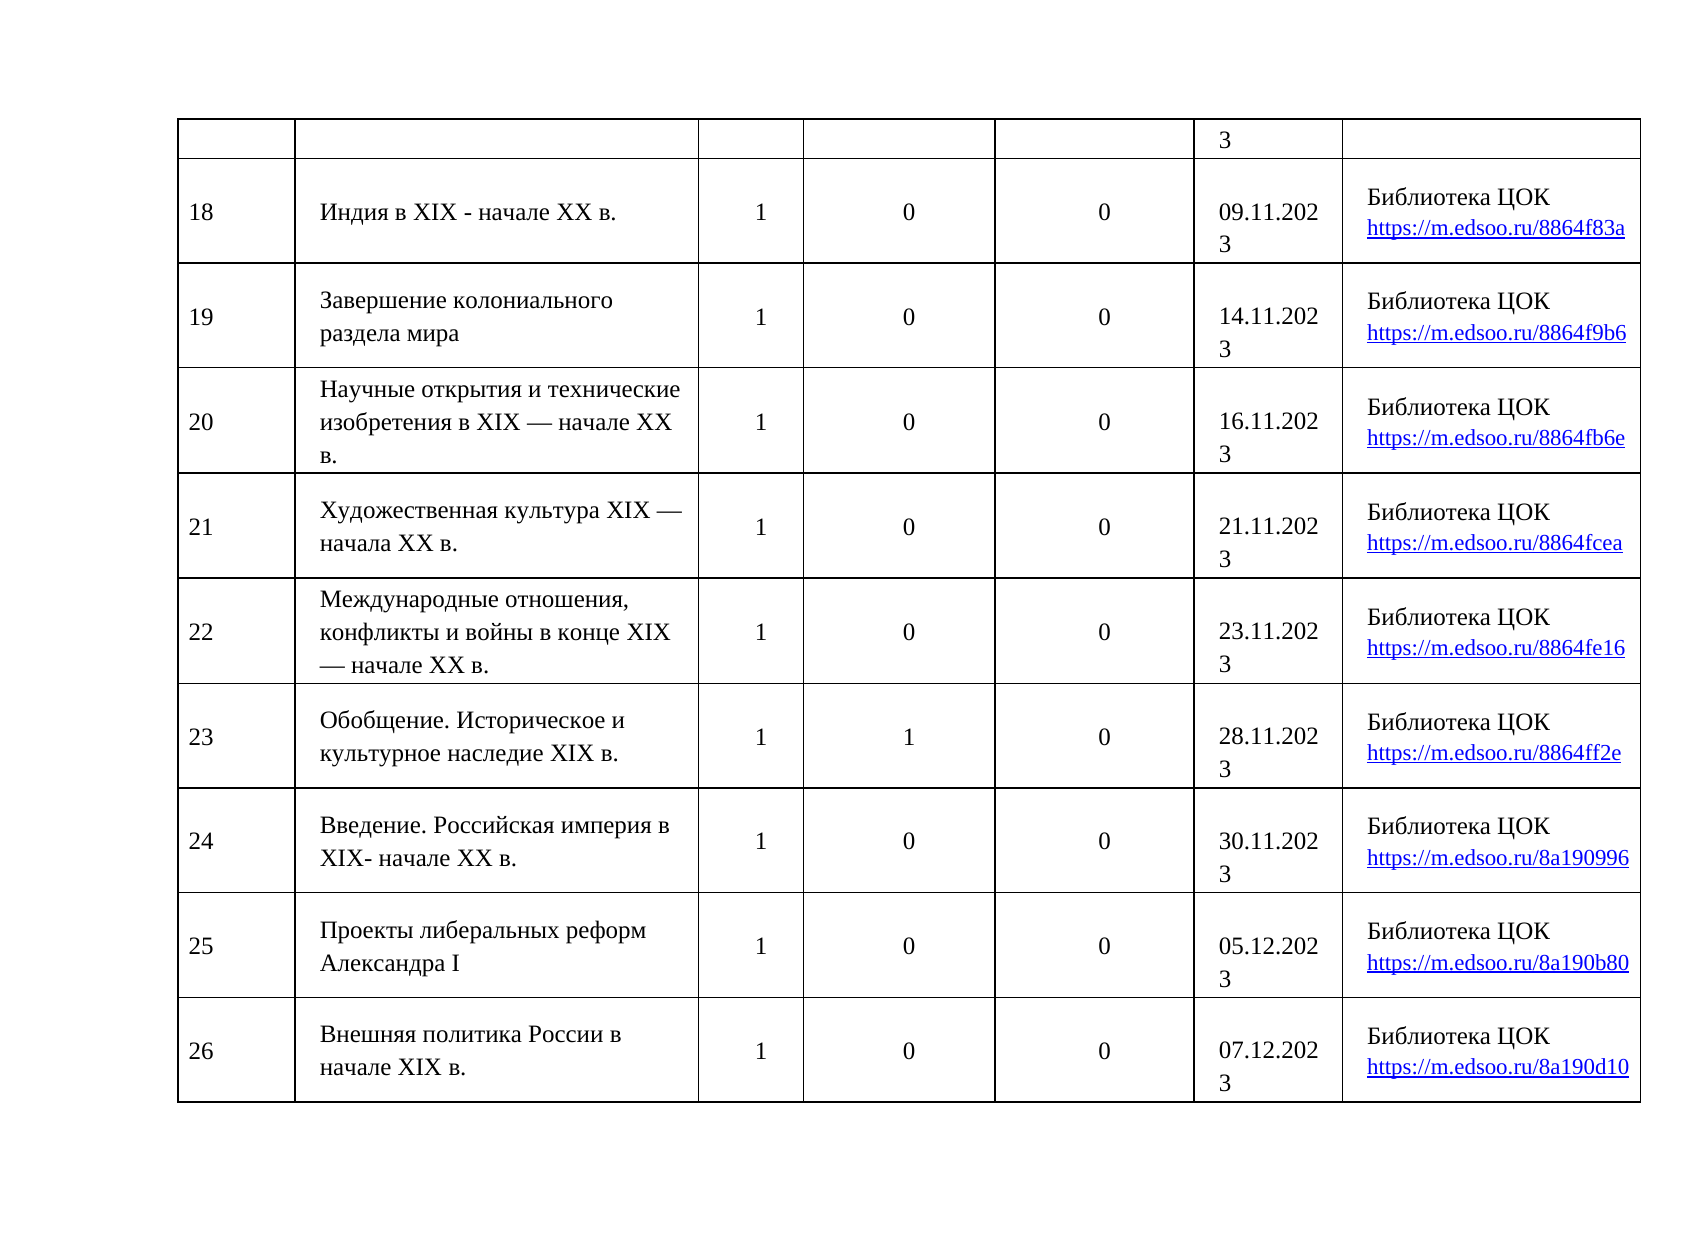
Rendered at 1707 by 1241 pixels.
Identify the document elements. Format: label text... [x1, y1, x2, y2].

table_cell 1 [699, 789, 803, 892]
table_cell 23.11.2023 [1195, 579, 1342, 682]
table_cell 24 [179, 789, 294, 892]
table_cell 22 [179, 579, 294, 682]
table_cell 1 [699, 120, 803, 157]
table_cell 07.12.2023 [1195, 998, 1342, 1101]
table_cell Завершение колониального раздела мира [296, 264, 698, 367]
table_cell 0 [804, 264, 994, 367]
table_cell 0 [996, 998, 1193, 1101]
table_cell Библиотека ЦОК https://m.edsoo.ru/8864fe16 [1343, 579, 1640, 682]
table_cell Введение. Российская империя в XIX- начале XX в. [296, 789, 698, 892]
table_cell Библиотека ЦОК https://m.edsoo.ru/8864fb6e [1343, 368, 1640, 472]
table_cell 0 [996, 579, 1193, 682]
table_cell 1 [699, 264, 803, 367]
table_cell 0 [996, 474, 1193, 577]
table_cell 05.12.2023 [1195, 893, 1342, 996]
table_cell 09.11.2023 [1195, 159, 1342, 262]
table_cell 0 [804, 120, 994, 157]
table_cell 0 [804, 579, 994, 682]
table_cell 1 [699, 684, 803, 787]
table_cell Международные отношения, конфликты и войны в конце XIX — начале ХХ в. [296, 579, 698, 682]
table_cell 18 [179, 159, 294, 262]
table_cell Библиотека ЦОК https://m.edsoo.ru/8864f9b6 [1343, 264, 1640, 367]
table_cell 20 [179, 368, 294, 472]
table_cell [296, 120, 698, 157]
table_cell Проекты либеральных реформ Александра I [296, 893, 698, 996]
table_cell 0 [996, 893, 1193, 996]
table_cell 16.11.2023 [1195, 368, 1342, 472]
table_cell 07.11.2023 [1195, 120, 1342, 157]
table_cell Научные открытия и технические изобретения в XIX — начале ХХ в. [296, 368, 698, 472]
table_cell 28.11.2023 [1195, 684, 1342, 787]
table_cell 1 [699, 579, 803, 682]
table_cell 0 [996, 120, 1193, 157]
table_cell Внешняя политика России в начале XIX в. [296, 998, 698, 1101]
table_cell 1 [699, 474, 803, 577]
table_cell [1343, 120, 1640, 157]
table_cell Библиотека ЦОК https://m.edsoo.ru/8a190d10 [1343, 998, 1640, 1101]
table_cell Библиотека ЦОК https://m.edsoo.ru/8a190996 [1343, 789, 1640, 892]
table_cell 0 [804, 789, 994, 892]
table_cell Библиотека ЦОК https://m.edsoo.ru/8a190b80 [1343, 893, 1640, 996]
table_cell 14.11.2023 [1195, 264, 1342, 367]
table_cell 1 [699, 159, 803, 262]
table_cell 1 [804, 684, 994, 787]
table_cell 1 [699, 368, 803, 472]
table_cell 1 [699, 893, 803, 996]
table_cell 17 [179, 120, 294, 157]
table_cell 0 [804, 159, 994, 262]
table_cell 0 [804, 368, 994, 472]
table_cell 0 [804, 474, 994, 577]
table_cell Библиотека ЦОК https://m.edsoo.ru/8864f83a [1343, 159, 1640, 262]
table_cell 0 [996, 159, 1193, 262]
table_cell Обобщение. Историческое и культурное наследие XIX в. [296, 684, 698, 787]
table_cell 0 [804, 998, 994, 1101]
table_cell Индия в XIX - начале XX в. [296, 159, 698, 262]
table_cell 21.11.2023 [1195, 474, 1342, 577]
table_cell 21 [179, 474, 294, 577]
table_cell Библиотека ЦОК https://m.edsoo.ru/8864fcea [1343, 474, 1640, 577]
table_cell 0 [996, 789, 1193, 892]
table_cell 0 [996, 264, 1193, 367]
table_cell 19 [179, 264, 294, 367]
table_cell 0 [804, 893, 994, 996]
table_cell 0 [996, 368, 1193, 472]
table_cell 0 [996, 684, 1193, 787]
table_cell 1 [699, 998, 803, 1101]
table_cell 23 [179, 684, 294, 787]
table_cell Библиотека ЦОК https://m.edsoo.ru/8864ff2e [1343, 684, 1640, 787]
table_cell 26 [179, 998, 294, 1101]
table_cell 25 [179, 893, 294, 996]
table_cell 30.11.2023 [1195, 789, 1342, 892]
table_cell Художественная культура XIX — начала ХХ в. [296, 474, 698, 577]
